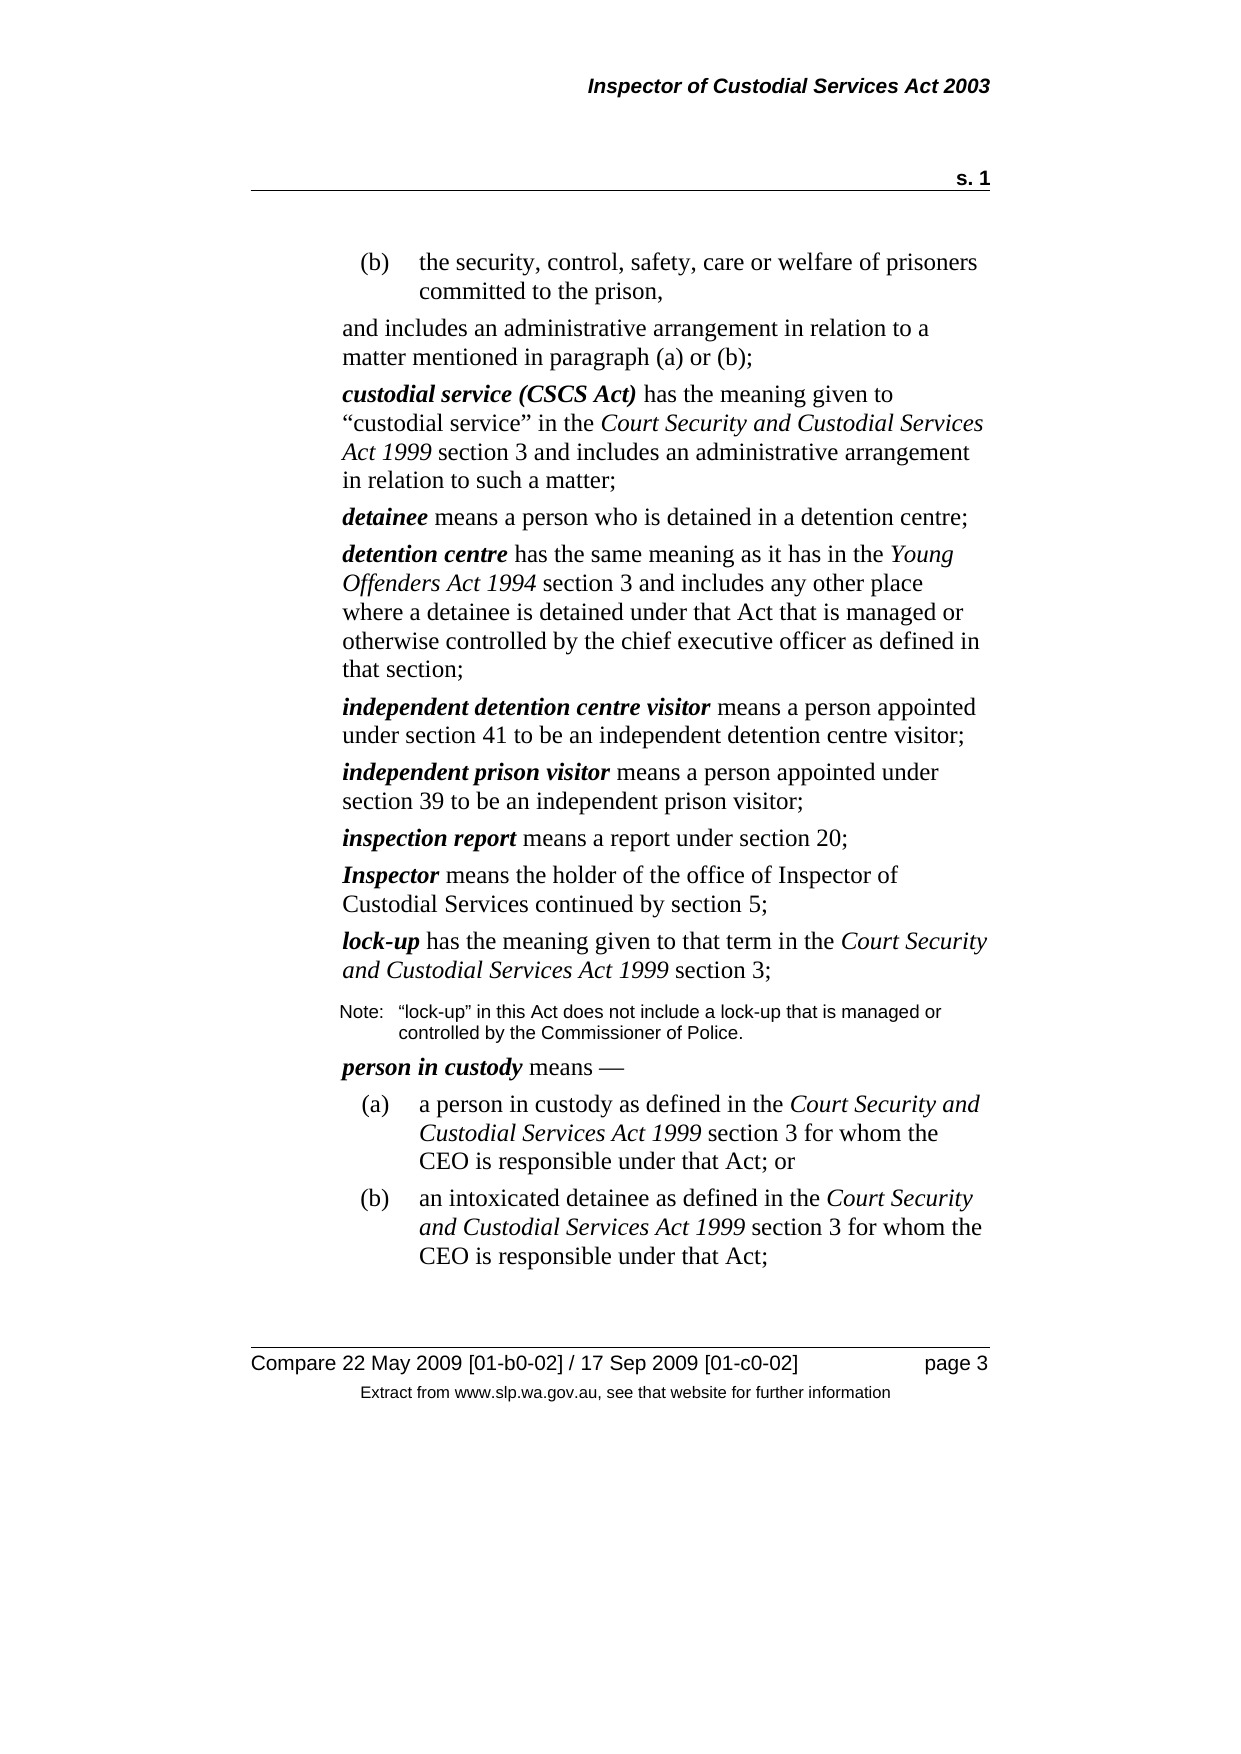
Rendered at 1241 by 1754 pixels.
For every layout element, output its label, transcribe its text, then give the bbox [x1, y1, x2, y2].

text detention centre has the same meaning as it has in the Young Offenders Act 1994 section 3 and includes any other place where a detainee is detained under that Act that is managed or otherwise controlled by the chief executive officer as defined in that section; [251, 539, 990, 683]
text Inspector means the holder of the office of Inspector of Custodial Services continued by section 5; [251, 860, 990, 918]
text inspection report means a report under section 20; [251, 823, 990, 852]
text independent prison visitor means a person appointed under section 39 to be an independent prison visitor; [251, 757, 990, 815]
text detainee means a person who is detained in a detention centre; [251, 502, 990, 531]
text (b) the security, control, safety, care or welfare of prisoners committed to the prison, [251, 247, 990, 305]
text Note: “lock-up” in this Act does not include a lock-up that is managed or controlled by the Commissioner of Police. [251, 1000, 990, 1043]
text independent detention centre visitor means a person appointed under section 41 to be an independent detention centre visitor; [251, 692, 990, 749]
text custodial service (CSCS Act) has the meaning given to “custodial service” in the Court Security and Custodial Services Act 1999 section 3 and includes an administrative arrangement in relation to such a matter; [251, 379, 990, 494]
text (a) a person in custody as defined in the Court Security and Custodial Services Act 1999 section 3 for whom the CEO is responsible under that Act; or [251, 1089, 990, 1175]
text lock-up has the meaning given to that term in the Court Security and Custodial Services Act 1999 section 3; [251, 926, 990, 984]
text and includes an administrative arrangement in relation to a matter mentioned in paragraph (a) or (b); [251, 313, 990, 371]
text (b) an intoxicated detainee as defined in the Court Security and Custodial Services Act 1999 section 3 for whom the CEO is responsible under that Act; [251, 1183, 990, 1270]
text person in custody means — [251, 1052, 990, 1081]
